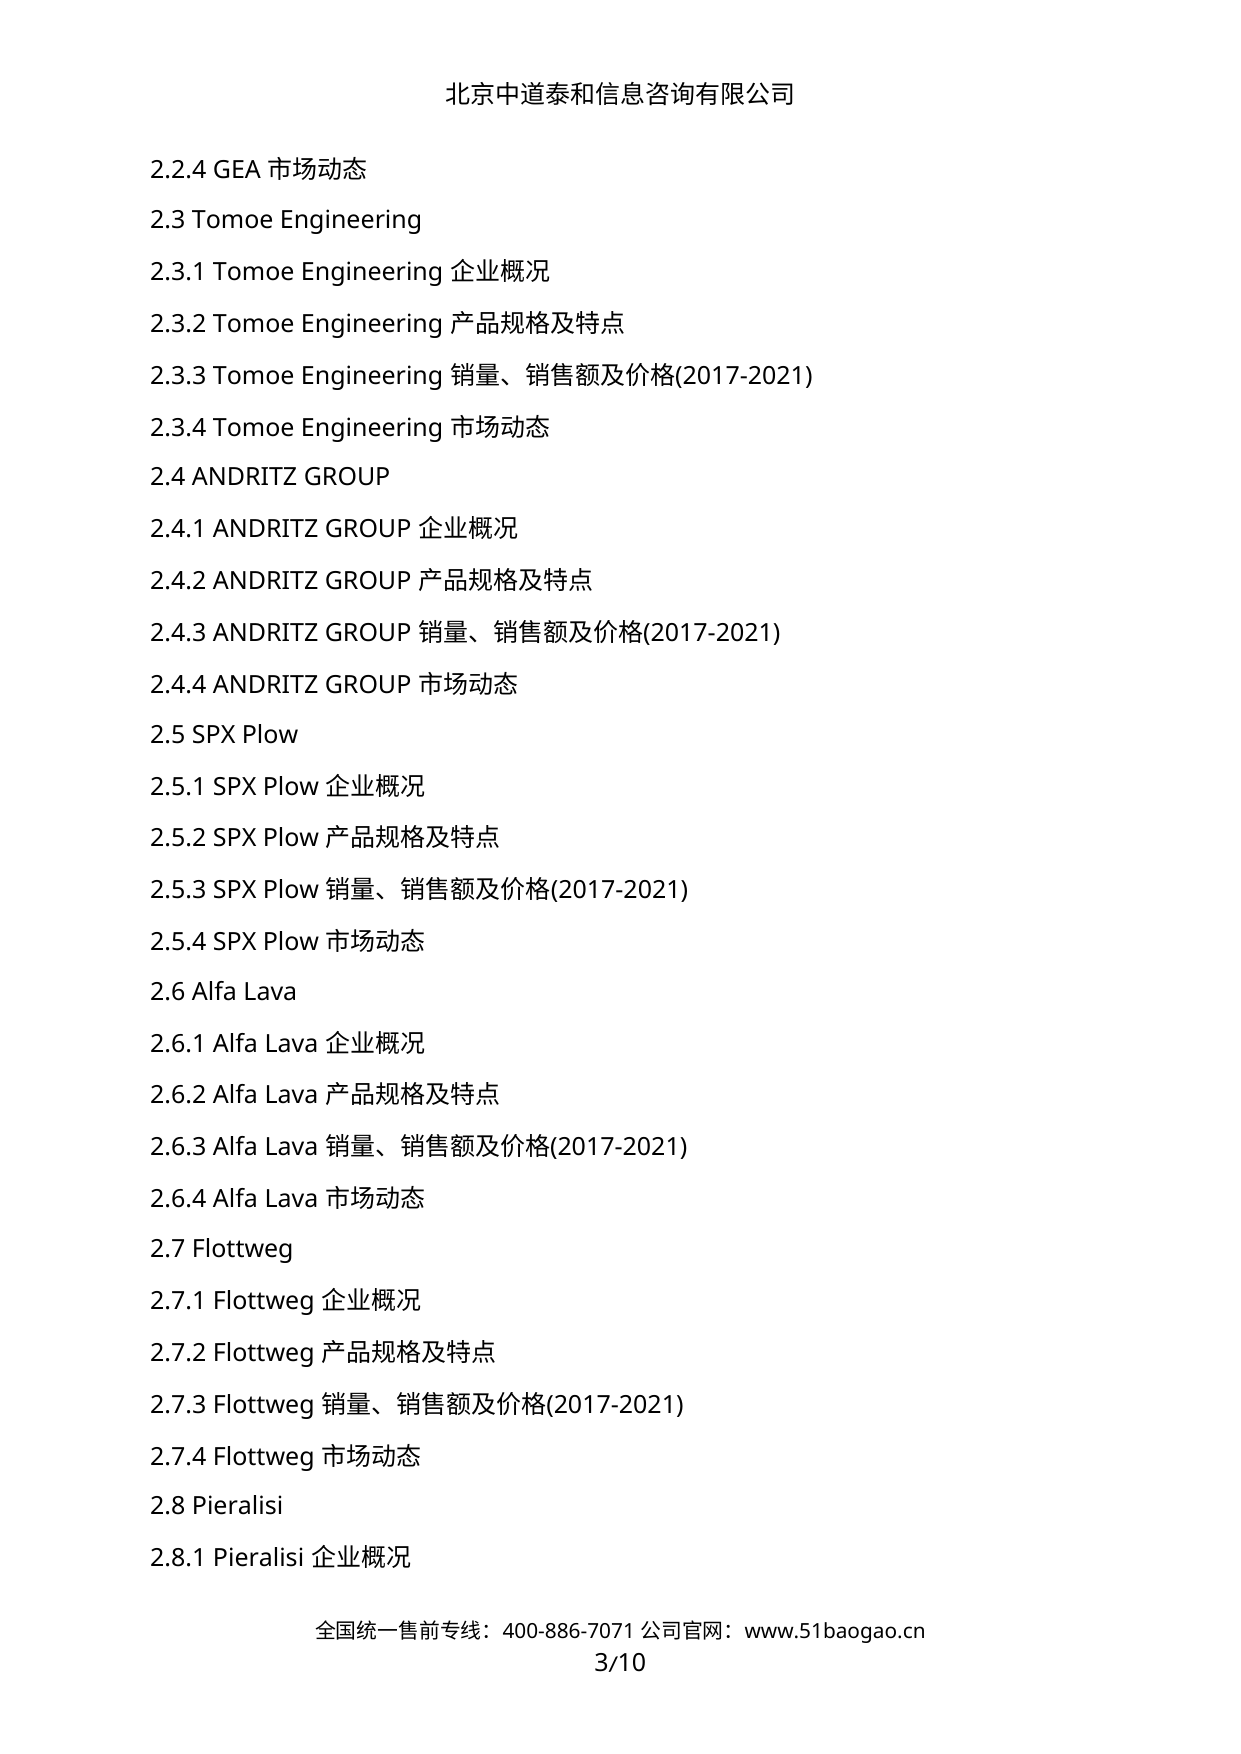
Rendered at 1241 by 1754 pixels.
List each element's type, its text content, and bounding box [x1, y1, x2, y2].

text 2.8 Pieralisi [150, 1488, 1090, 1522]
text 2.5.1 SPX Plow 企业概况 [150, 766, 1090, 802]
text 2.5.3 SPX Plow 销量、销售额及价格(2017-2021) [150, 870, 1090, 906]
text 2.5.4 SPX Plow 市场动态 [150, 922, 1090, 958]
text 2.4.4 ANDRITZ GROUP 市场动态 [150, 664, 1090, 701]
text 2.6 Alfa Lava [150, 973, 1090, 1007]
text 2.3 Tomoe Engineering [150, 202, 1090, 236]
text 2.7 Flottweg [150, 1231, 1090, 1265]
text 2.7.4 Flottweg 市场动态 [150, 1436, 1090, 1472]
text 2.5 SPX Plow [150, 716, 1090, 750]
text 2.4.1 ANDRITZ GROUP 企业概况 [150, 509, 1090, 545]
text 2.3.1 Tomoe Engineering 企业概况 [150, 252, 1090, 288]
text 2.6.3 Alfa Lava 销量、销售额及价格(2017-2021) [150, 1127, 1090, 1163]
text 2.4 ANDRITZ GROUP [150, 459, 1090, 493]
text 2.6.4 Alfa Lava 市场动态 [150, 1179, 1090, 1215]
text 2.2.4 GEA 市场动态 [150, 150, 1090, 186]
text 2.7.2 Flottweg 产品规格及特点 [150, 1332, 1090, 1368]
text 2.7.3 Flottweg 销量、销售额及价格(2017-2021) [150, 1384, 1090, 1420]
text 2.4.3 ANDRITZ GROUP 销量、销售额及价格(2017-2021) [150, 612, 1090, 649]
text 2.3.3 Tomoe Engineering 销量、销售额及价格(2017-2021) [150, 355, 1090, 392]
text 2.5.2 SPX Plow 产品规格及特点 [150, 818, 1090, 854]
text 2.6.1 Alfa Lava 企业概况 [150, 1023, 1090, 1059]
text 2.7.1 Flottweg 企业概况 [150, 1280, 1090, 1317]
text 2.4.2 ANDRITZ GROUP 产品规格及特点 [150, 561, 1090, 597]
text 2.3.4 Tomoe Engineering 市场动态 [150, 407, 1090, 443]
text 2.3.2 Tomoe Engineering 产品规格及特点 [150, 303, 1090, 340]
text 2.8.1 Pieralisi 企业概况 [150, 1537, 1090, 1574]
text 2.6.2 Alfa Lava 产品规格及特点 [150, 1075, 1090, 1111]
